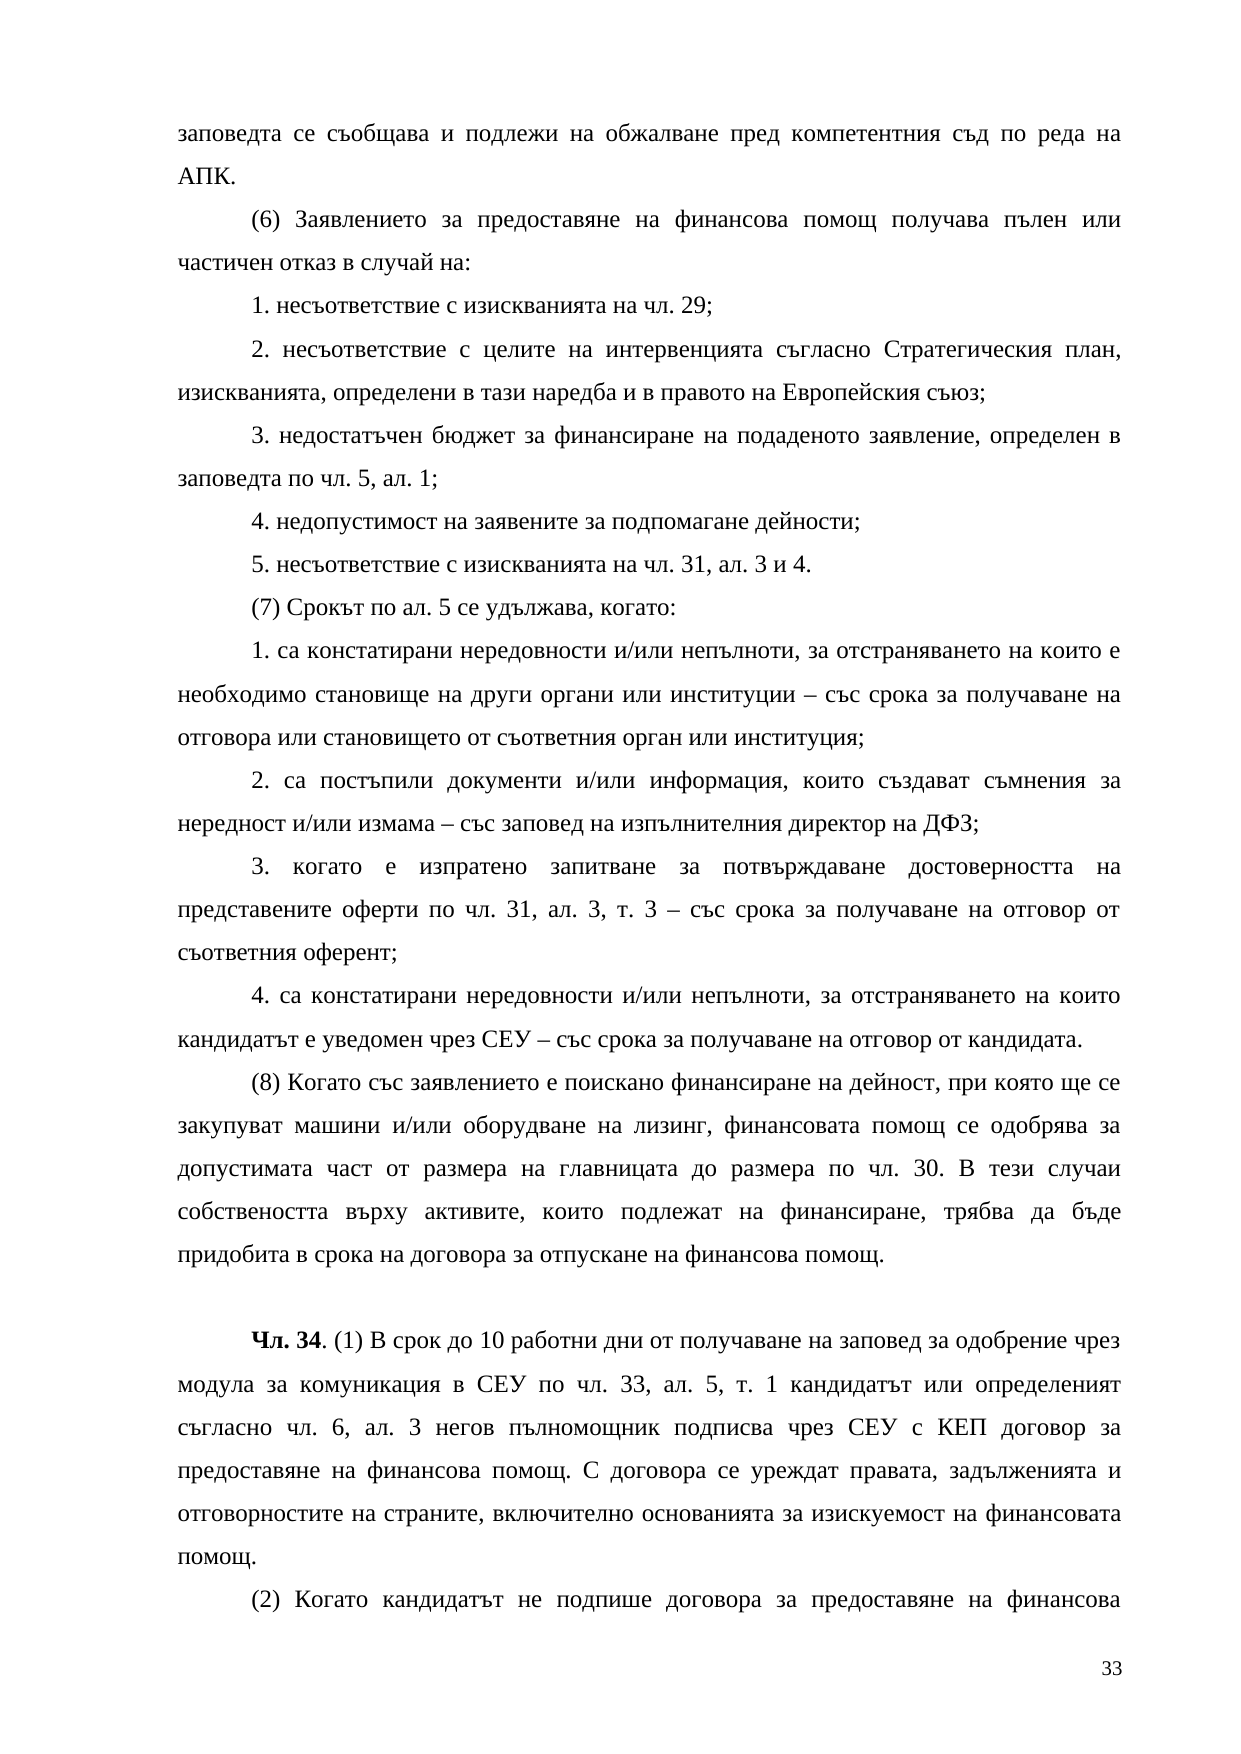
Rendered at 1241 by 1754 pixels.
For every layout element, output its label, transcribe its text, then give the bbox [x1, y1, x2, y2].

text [177, 118, 1122, 190]
text (6) Заявлението за предоставяне на финансова помощ получава пълен или частичен отказ в случай на: [177, 204, 1122, 276]
text 2. несъответствие с целите на интервенцията съгласно Стратегическия план, изискванията, определени в тази наредба и в правото на Европейския съюз; [177, 334, 1122, 406]
text (8) Когато със заявлението е поискано финансиране на дейност, при която ще се закупуват машини и/или оборудване на лизинг, финансовата помощ се одобрява за допустимата част от размера на главницата до размера по чл. 30. В тези случаи собствеността върху активите, които подлежат на финансиране, трябва да бъде придобита в срока на договора за отпускане на финансова помощ. [177, 1067, 1122, 1268]
text (7) Срокът по ал. 5 се удължава, когато: [177, 592, 1122, 621]
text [177, 1584, 1122, 1613]
text 1. са констатирани нередовности и/или непълноти, за отстраняването на които е необходимо становище на други органи или институции – със срока за получаване на отговора или становището от съответния орган или институция; [177, 636, 1122, 751]
text Чл. 34. (1) В срок до 10 работни дни от получаване на заповед за одобрение чрез модула за комуникация в СЕУ по чл. 33, ал. 5, т. 1 кандидатът или определеният съгласно чл. 6, ал. 3 негов пълномощник подписва чрез СЕУ с КЕП договор за предоставяне на финансова помощ. С договора се уреждат правата, задълженията и отговорностите на страните, включително основанията за изискуемост на финансовата помощ. [177, 1326, 1122, 1570]
text 5. несъответствие с изискванията на чл. 31, ал. 3 и 4. [177, 549, 1122, 578]
text 3. когато е изпратено запитване за потвърждаване достоверността на представените оферти по чл. 31, ал. 3, т. 3 – със срока за получаване на отговор от съответния оферент; [177, 851, 1122, 966]
text 1. несъответствие с изискванията на чл. 29; [177, 291, 1122, 319]
text 3. недостатъчен бюджет за финансиране на подаденото заявление, определен в заповедта по чл. 5, ал. 1; [177, 420, 1122, 492]
text 2. са постъпили документи и/или информация, които създават съмнения за нередност и/или измама – със заповед на изпълнителния директор на ДФЗ; [177, 765, 1122, 837]
text 4. недопустимост на заявените за подпомагане дейности; [177, 506, 1122, 535]
text 4. са констатирани нередовности и/или непълноти, за отстраняването на които кандидатът е уведомен чрез СЕУ – със срока за получаване на отговор от кандидата. [177, 981, 1122, 1052]
